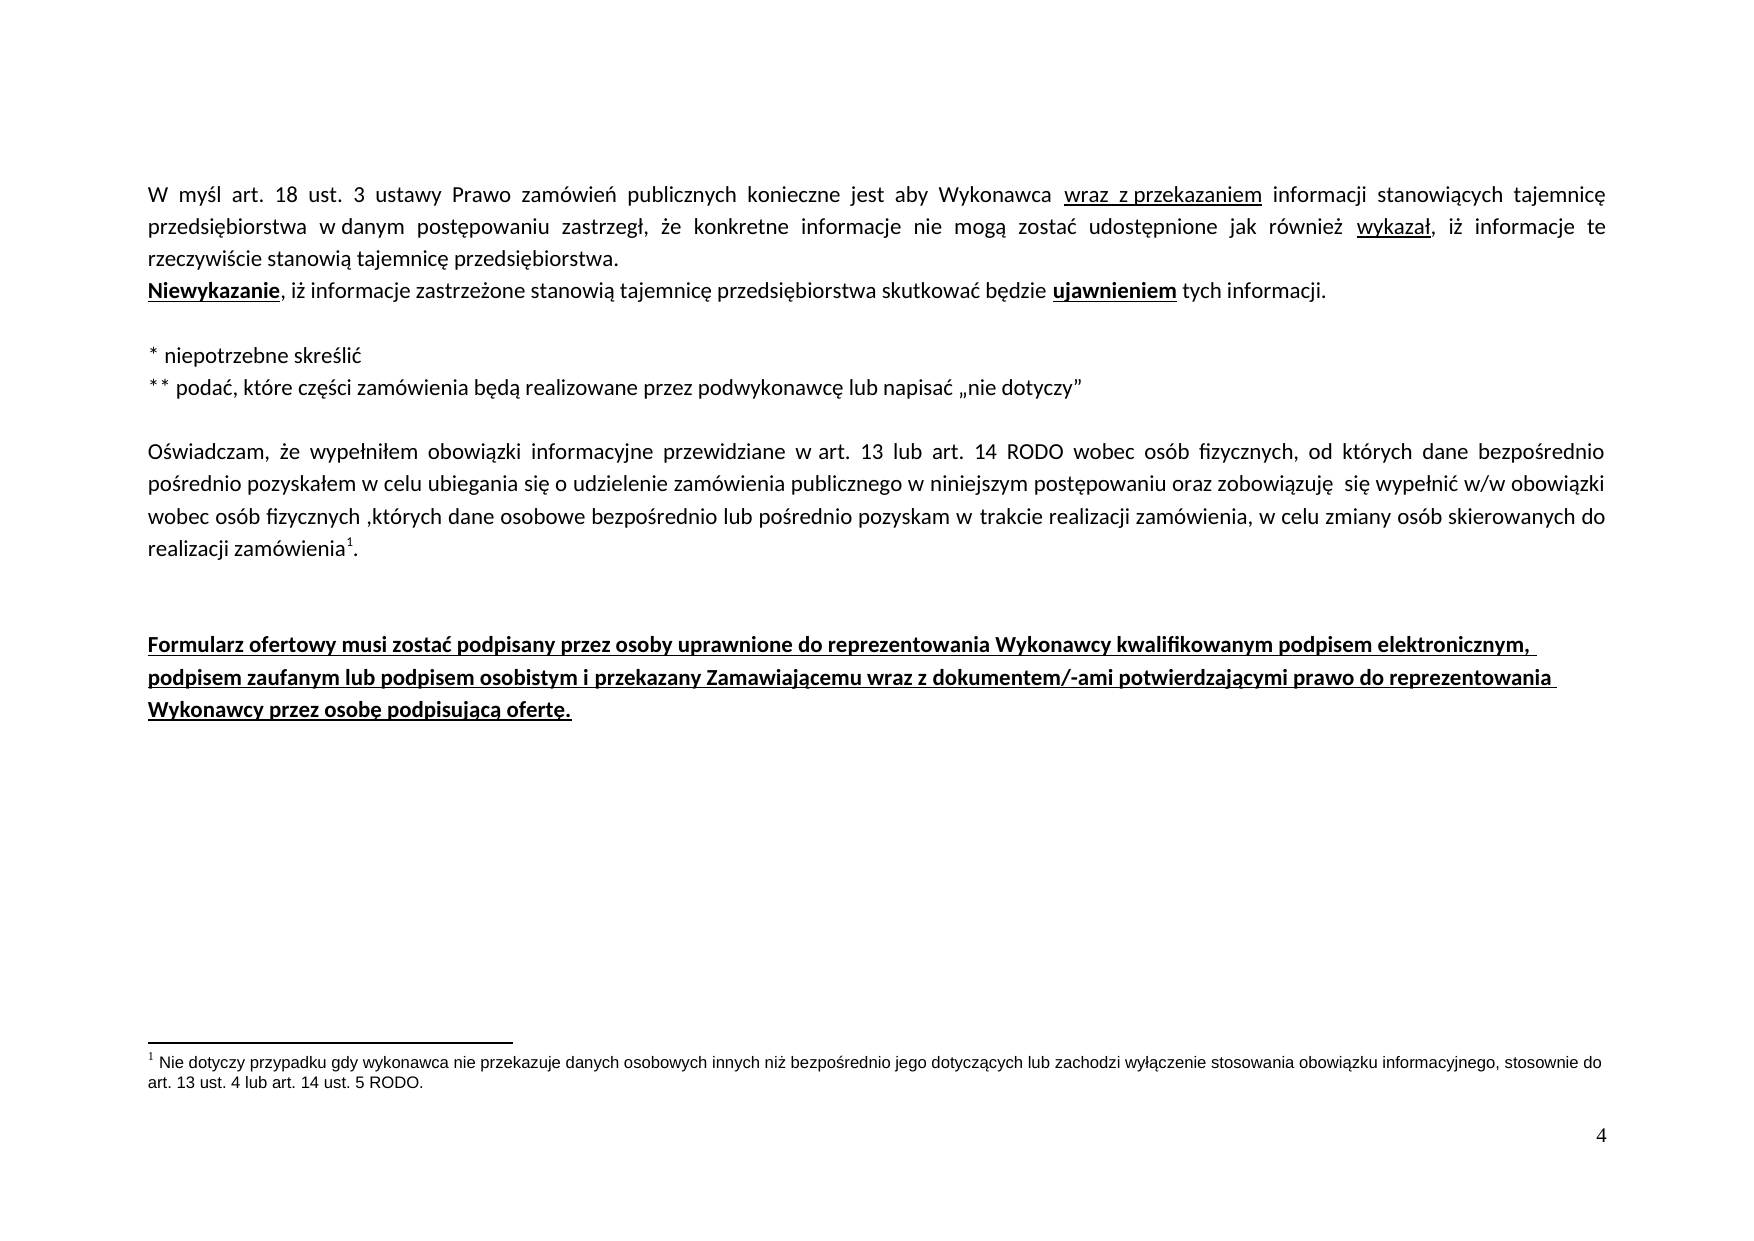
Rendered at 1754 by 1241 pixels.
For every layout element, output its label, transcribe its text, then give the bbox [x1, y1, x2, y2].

text * niepotrzebne skreślić [148, 341, 1606, 369]
text Formularz ofertowy musi zostać podpisany przez osoby uprawnione do reprezentowania Wykonawcy kwalifikowanym podpisem elektronicznym, podpisem zaufanym lub podpisem osobistym i przekazany Zamawiającemu wraz z dokumentem/-ami potwierdzającymi prawo do reprezentowania Wykonawcy przez osobę podpisującą ofertę. [148, 631, 1606, 723]
text ** podać, które części zamówienia będą realizowane przez podwykonawcę lub napisać „nie dotyczy” [148, 373, 1606, 401]
text Oświadczam, że wypełniłem obowiązki informacyjne przewidziane w art. 13 lub art. 14 RODO wobec osób fizycznych, od których dane bezpośrednio pośrednio pozyskałem w celu ubiegania się o udzielenie zamówienia publicznego w niniejszym postępowaniu oraz zobowiązuję się wypełnić w/w obowiązki wobec osób fizycznych ,których dane osobowe bezpośrednio lub pośrednio pozyskam w trakcie realizacji zamówienia, w celu zmiany osób skierowanych do realizacji zamówienia. [148, 437, 1606, 562]
text W myśl art. 18 ust. 3 ustawy Prawo zamówień publicznych konieczne jest aby Wykonawca wraz z przekazaniem informacji stanowiących tajemnicę przedsiębiorstwa w danym postępowaniu zastrzegł, że konkretne informacje nie mogą zostać udostępnione jak również wykazał, iż informacje te rzeczywiście stanowią tajemnicę przedsiębiorstwa. [148, 180, 1606, 272]
text Niewykazanie, iż informacje zastrzeżone stanowią tajemnicę przedsiębiorstwa skutkować będzie ujawnieniem tych informacji. [148, 276, 1606, 304]
